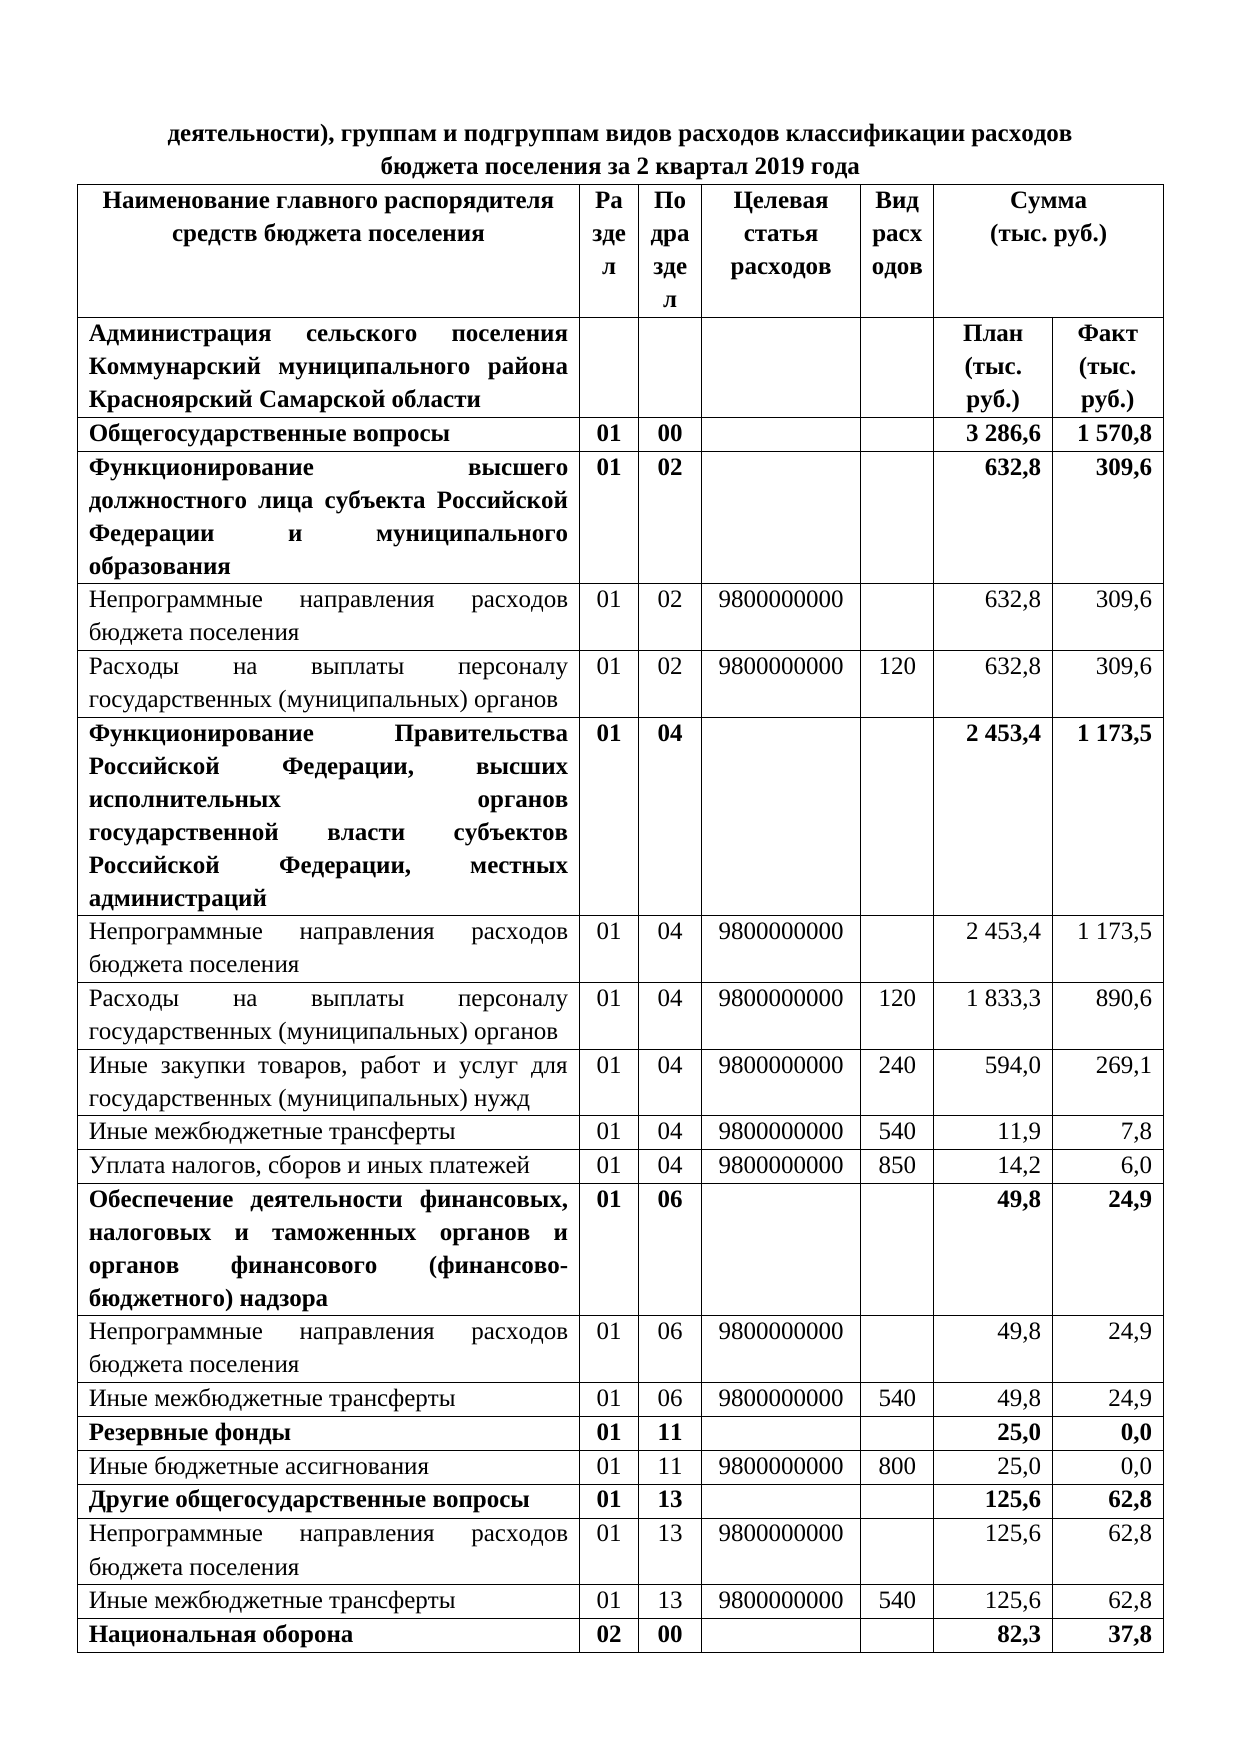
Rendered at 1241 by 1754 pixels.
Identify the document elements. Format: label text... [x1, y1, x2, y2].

table_cell 04 [639, 983, 701, 1049]
table_cell 9800000000 [702, 1150, 860, 1183]
table_cell 01 [580, 916, 638, 982]
table_cell 309,6 [1053, 584, 1163, 650]
table_cell [861, 718, 933, 915]
table_cell 06 [639, 1383, 701, 1416]
table_cell [702, 1417, 860, 1450]
table_cell Расходы на выплаты персоналу государственных (муниципальных) органов [78, 651, 579, 717]
table_cell [861, 1485, 933, 1517]
table_cell Непрограммные направления расходов бюджета поселения [78, 1316, 579, 1382]
table_cell 13 [639, 1585, 701, 1618]
table_cell 269,1 [1053, 1050, 1163, 1115]
table_cell [702, 318, 860, 417]
table_cell 1 173,5 [1053, 718, 1163, 915]
table_cell 62,8 [1053, 1585, 1163, 1618]
table_cell 13 [639, 1485, 701, 1517]
table_cell Национальная оборона [78, 1619, 579, 1652]
table_cell Иные межбюджетные трансферты [78, 1116, 579, 1149]
table_cell 49,8 [934, 1316, 1052, 1382]
table_cell Резервные фонды [78, 1417, 579, 1450]
table_cell 24,9 [1053, 1184, 1163, 1315]
table_cell 120 [861, 651, 933, 717]
table_cell 01 [580, 1150, 638, 1183]
table_header Целевая статья расходов [702, 185, 860, 317]
table_cell 04 [639, 718, 701, 915]
table_cell [861, 1519, 933, 1584]
table_cell 02 [580, 1619, 638, 1652]
table_cell Иные межбюджетные трансферты [78, 1383, 579, 1416]
table_cell 125,6 [934, 1519, 1052, 1584]
table_cell 2 453,4 [934, 718, 1052, 915]
table_cell Иные бюджетные ассигнования [78, 1451, 579, 1483]
table_cell 01 [580, 1451, 638, 1483]
table_cell Функционирование Правительства Российской Федерации, высших исполнительных органов государственной власти субъектов Российской Федерации, местных администраций [78, 718, 579, 915]
table_cell 0,0 [1053, 1451, 1163, 1483]
table_cell [702, 452, 860, 583]
table_cell 3 286,6 [934, 418, 1052, 451]
table_cell 125,6 [934, 1585, 1052, 1618]
table_cell 04 [639, 1150, 701, 1183]
table_cell [861, 418, 933, 451]
table_cell 594,0 [934, 1050, 1052, 1115]
table_cell 01 [580, 1116, 638, 1149]
table_cell 540 [861, 1383, 933, 1416]
table_cell 632,8 [934, 584, 1052, 650]
table_cell Непрограммные направления расходов бюджета поселения [78, 916, 579, 982]
table_cell 9800000000 [702, 916, 860, 982]
table_cell 890,6 [1053, 983, 1163, 1049]
table_cell 01 [580, 418, 638, 451]
table_cell 02 [639, 651, 701, 717]
table_cell 49,8 [934, 1383, 1052, 1416]
table_cell 14,2 [934, 1150, 1052, 1183]
table_cell 01 [580, 1417, 638, 1450]
table_cell 04 [639, 1050, 701, 1115]
table_cell 6,0 [1053, 1150, 1163, 1183]
table_cell [639, 318, 701, 417]
table_cell [702, 1184, 860, 1315]
table_cell 9800000000 [702, 1383, 860, 1416]
table_cell [702, 1619, 860, 1652]
table_cell Уплата налогов, сборов и иных платежей [78, 1150, 579, 1183]
table_cell 632,8 [934, 651, 1052, 717]
table_cell [702, 718, 860, 915]
table_cell 309,6 [1053, 651, 1163, 717]
table_cell 240 [861, 1050, 933, 1115]
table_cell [78, 1519, 579, 1584]
table_cell [861, 1417, 933, 1450]
table_cell 9800000000 [702, 983, 860, 1049]
table_cell 25,0 [934, 1451, 1052, 1483]
table_header Подраздел [639, 185, 701, 317]
table_cell 24,9 [1053, 1383, 1163, 1416]
table_cell 9800000000 [702, 584, 860, 650]
table_cell [702, 1485, 860, 1517]
table_cell [580, 318, 638, 417]
table_cell 49,8 [934, 1184, 1052, 1315]
table_cell 13 [639, 1519, 701, 1584]
table_cell 11 [639, 1417, 701, 1450]
table_cell Функционирование высшего должностного лица субъекта Российской Федерации и муниципального образования [78, 452, 579, 583]
table_cell 01 [580, 1485, 638, 1517]
table_cell [861, 1184, 933, 1315]
table_cell 06 [639, 1316, 701, 1382]
table_cell 00 [639, 418, 701, 451]
table_cell Администрация сельского поселения Коммунарский муниципального района Красноярский Самарской области [78, 318, 579, 417]
table_cell 02 [639, 584, 701, 650]
table_cell Общегосударственные вопросы [78, 418, 579, 451]
table_cell 9800000000 [702, 1519, 860, 1584]
table_cell 01 [580, 584, 638, 650]
table_cell 0,0 [1053, 1417, 1163, 1450]
table_cell Обеспечение деятельности финансовых, налоговых и таможенных органов и органов финансового (финансово-бюджетного) надзора [78, 1184, 579, 1315]
table_cell 7,8 [1053, 1116, 1163, 1149]
table_cell 800 [861, 1451, 933, 1483]
table_cell 632,8 [934, 452, 1052, 583]
table_cell 24,9 [1053, 1316, 1163, 1382]
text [148, 118, 1092, 180]
table_cell 62,8 [1053, 1485, 1163, 1517]
table_header Вид расходов [861, 185, 933, 317]
table_cell 01 [580, 452, 638, 583]
table_cell 01 [580, 651, 638, 717]
table_cell Непрограммные направления расходов бюджета поселения [78, 584, 579, 650]
table_cell 01 [580, 1184, 638, 1315]
table_cell 25,0 [934, 1417, 1052, 1450]
table_cell 82,3 [934, 1619, 1052, 1652]
table_cell 06 [639, 1184, 701, 1315]
table_cell План (тыс. руб.) [934, 318, 1052, 417]
table_cell 309,6 [1053, 452, 1163, 583]
table_cell 9800000000 [702, 651, 860, 717]
table_header Наименование главного распорядителя средств бюджета поселения [78, 185, 579, 317]
table_cell [861, 1619, 933, 1652]
table_cell 540 [861, 1116, 933, 1149]
table_cell 01 [580, 1383, 638, 1416]
table_cell [861, 452, 933, 583]
table_cell [861, 318, 933, 417]
table_cell 37,8 [1053, 1619, 1163, 1652]
table_cell 62,8 [1053, 1519, 1163, 1584]
table_cell Факт (тыс. руб.) [1053, 318, 1163, 417]
table_cell 01 [580, 1519, 638, 1584]
table_cell 01 [580, 718, 638, 915]
table_cell 9800000000 [702, 1316, 860, 1382]
table_header Раздел [580, 185, 638, 317]
table_cell 9800000000 [702, 1050, 860, 1115]
table_cell 1 833,3 [934, 983, 1052, 1049]
table_cell Иные межбюджетные трансферты [78, 1585, 579, 1618]
table_cell 9800000000 [702, 1451, 860, 1483]
table_cell 540 [861, 1585, 933, 1618]
table_cell [861, 584, 933, 650]
table_cell 9800000000 [702, 1116, 860, 1149]
table_cell 01 [580, 1050, 638, 1115]
table_cell 00 [639, 1619, 701, 1652]
table_cell Расходы на выплаты персоналу государственных (муниципальных) органов [78, 983, 579, 1049]
table_cell 04 [639, 916, 701, 982]
table_cell 11 [639, 1451, 701, 1483]
table_cell 125,6 [934, 1485, 1052, 1517]
table_cell 04 [639, 1116, 701, 1149]
table_cell 01 [580, 1585, 638, 1618]
table_cell [861, 916, 933, 982]
table_cell 1 173,5 [1053, 916, 1163, 982]
table_cell [702, 418, 860, 451]
table_cell 9800000000 [702, 1585, 860, 1618]
table_cell 1 570,8 [1053, 418, 1163, 451]
table_cell 11,9 [934, 1116, 1052, 1149]
table_cell Другие общегосударственные вопросы [78, 1485, 579, 1517]
table_cell 850 [861, 1150, 933, 1183]
table_cell 2 453,4 [934, 916, 1052, 982]
table_header Сумма (тыс. руб.) [934, 185, 1163, 317]
table_cell 120 [861, 983, 933, 1049]
table_cell 01 [580, 983, 638, 1049]
table_cell Иные закупки товаров, работ и услуг для государственных (муниципальных) нужд [78, 1050, 579, 1115]
table_cell 02 [639, 452, 701, 583]
table_cell 01 [580, 1316, 638, 1382]
table_cell [861, 1316, 933, 1382]
